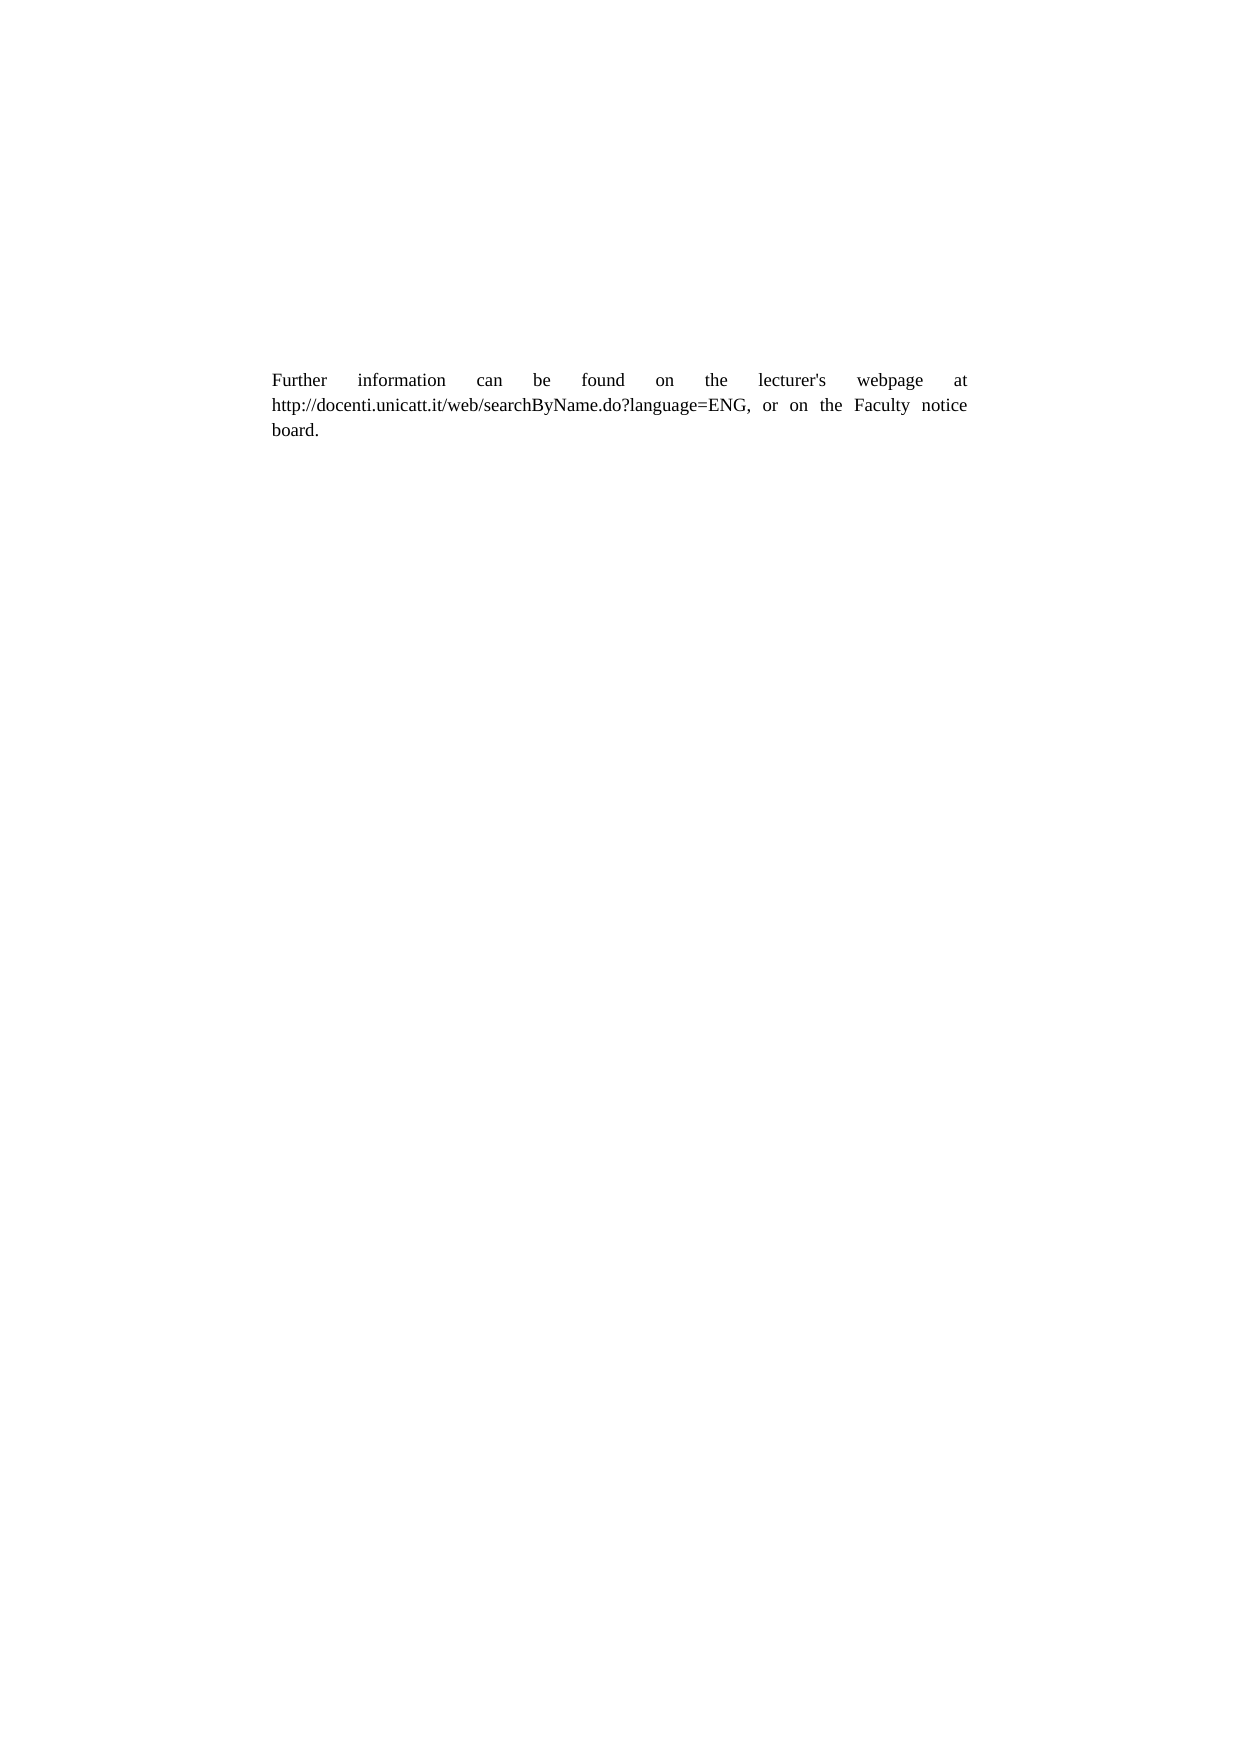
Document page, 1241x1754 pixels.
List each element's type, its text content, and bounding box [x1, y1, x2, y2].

text Further information can be found on the lecturer's webpage at http://docenti.unicatt.it/web/searchByName.do?language=ENG, or on the Faculty notice board. [272, 366, 968, 441]
